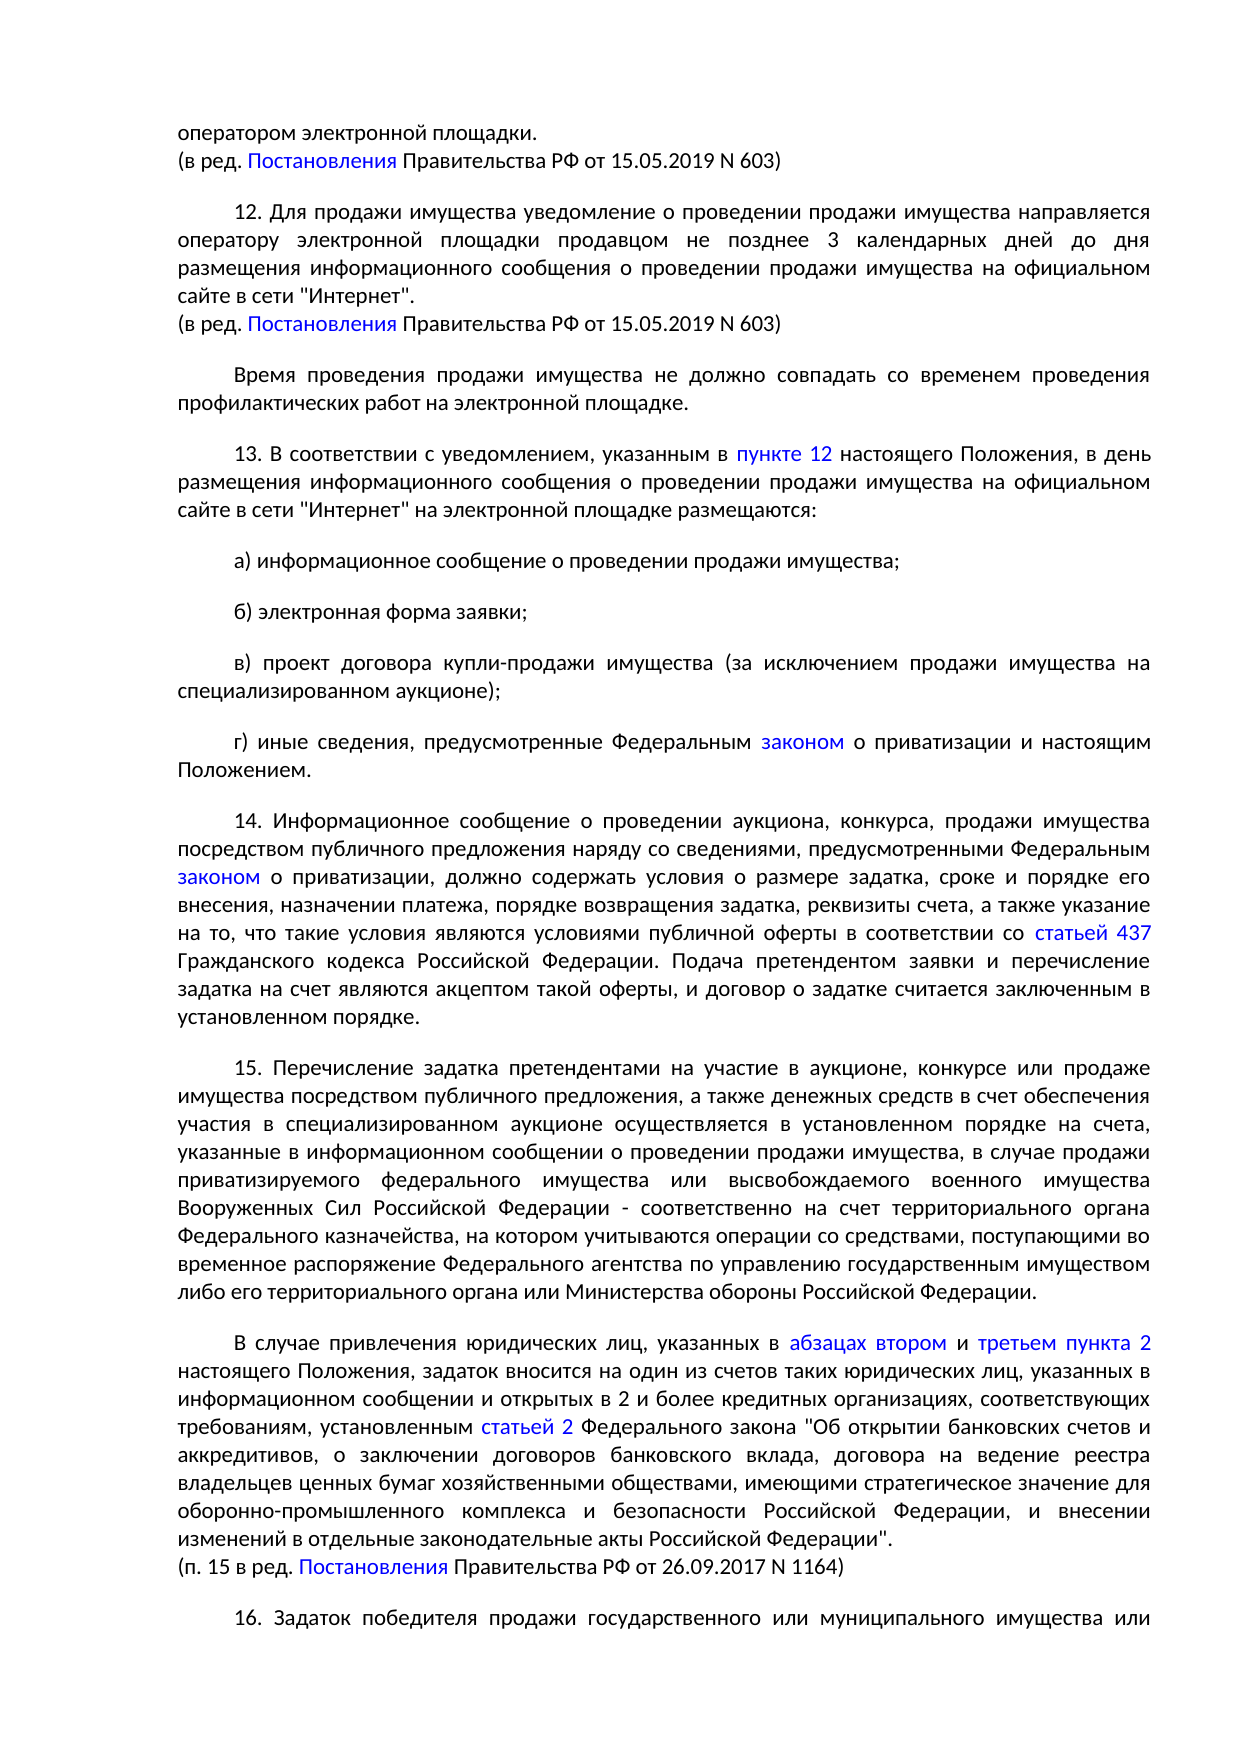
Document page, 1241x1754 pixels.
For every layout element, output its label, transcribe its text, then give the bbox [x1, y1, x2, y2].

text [177, 118, 1152, 146]
text 14. Информационное сообщение о проведении аукциона, конкурса, продажи имущества посредством публичного предложения наряду со сведениями, предусмотренными Федеральным законом о приватизации, должно содержать условия о размере задатка, сроке и порядке его внесения, назначении платежа, порядке возвращения задатка, реквизиты счета, а также указание на то, что такие условия являются условиями публичной оферты в соответствии со статьей 437 Гражданского кодекса Российской Федерации. Подача претендентом заявки и перечисление задатка на счет являются акцептом такой оферты, и договор о задатке считается заключенным в установленном порядке. [177, 806, 1152, 1030]
text (п. 15 в ред. Постановления Правительства РФ от 26.09.2017 N 1164) [177, 1552, 1152, 1580]
text 13. В соответствии с уведомлением, указанным в пункте 12 настоящего Положения, в день размещения информационного сообщения о проведении продажи имущества на официальном сайте в сети "Интернет" на электронной площадке размещаются: [177, 439, 1152, 523]
text В случае привлечения юридических лиц, указанных в абзацах втором и третьем пункта 2 настоящего Положения, задаток вносится на один из счетов таких юридических лиц, указанных в информационном сообщении и открытых в 2 и более кредитных организациях, соответствующих требованиям, установленным статьей 2 Федерального закона "Об открытии банковских счетов и аккредитивов, о заключении договоров банковского вклада, договора на ведение реестра владельцев ценных бумаг хозяйственными обществами, имеющими стратегическое значение для оборонно-промышленного комплекса и безопасности Российской Федерации, и внесении изменений в отдельные законодательные акты Российской Федерации". [177, 1328, 1152, 1552]
text в) проект договора купли-продажи имущества (за исключением продажи имущества на специализированном аукционе); [177, 648, 1152, 704]
text (в ред. Постановления Правительства РФ от 15.05.2019 N 603) [177, 146, 1152, 174]
text б) электронная форма заявки; [177, 597, 1152, 625]
text (в ред. Постановления Правительства РФ от 15.05.2019 N 603) [177, 309, 1152, 337]
text 15. Перечисление задатка претендентами на участие в аукционе, конкурсе или продаже имущества посредством публичного предложения, а также денежных средств в счет обеспечения участия в специализированном аукционе осуществляется в установленном порядке на счета, указанные в информационном сообщении о проведении продажи имущества, в случае продажи приватизируемого федерального имущества или высвобождаемого военного имущества Вооруженных Сил Российской Федерации - соответственно на счет территориального органа Федерального казначейства, на котором учитываются операции со средствами, поступающими во временное распоряжение Федерального агентства по управлению государственным имуществом либо его территориального органа или Министерства обороны Российской Федерации. [177, 1053, 1152, 1305]
text Время проведения продажи имущества не должно совпадать со временем проведения профилактических работ на электронной площадке. [177, 360, 1152, 416]
text а) информационное сообщение о проведении продажи имущества; [177, 546, 1152, 574]
text 12. Для продажи имущества уведомление о проведении продажи имущества направляется оператору электронной площадки продавцом не позднее 3 календарных дней до дня размещения информационного сообщения о проведении продажи имущества на официальном сайте в сети "Интернет". [177, 197, 1152, 309]
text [177, 1603, 1152, 1631]
text г) иные сведения, предусмотренные Федеральным законом о приватизации и настоящим Положением. [177, 727, 1152, 783]
